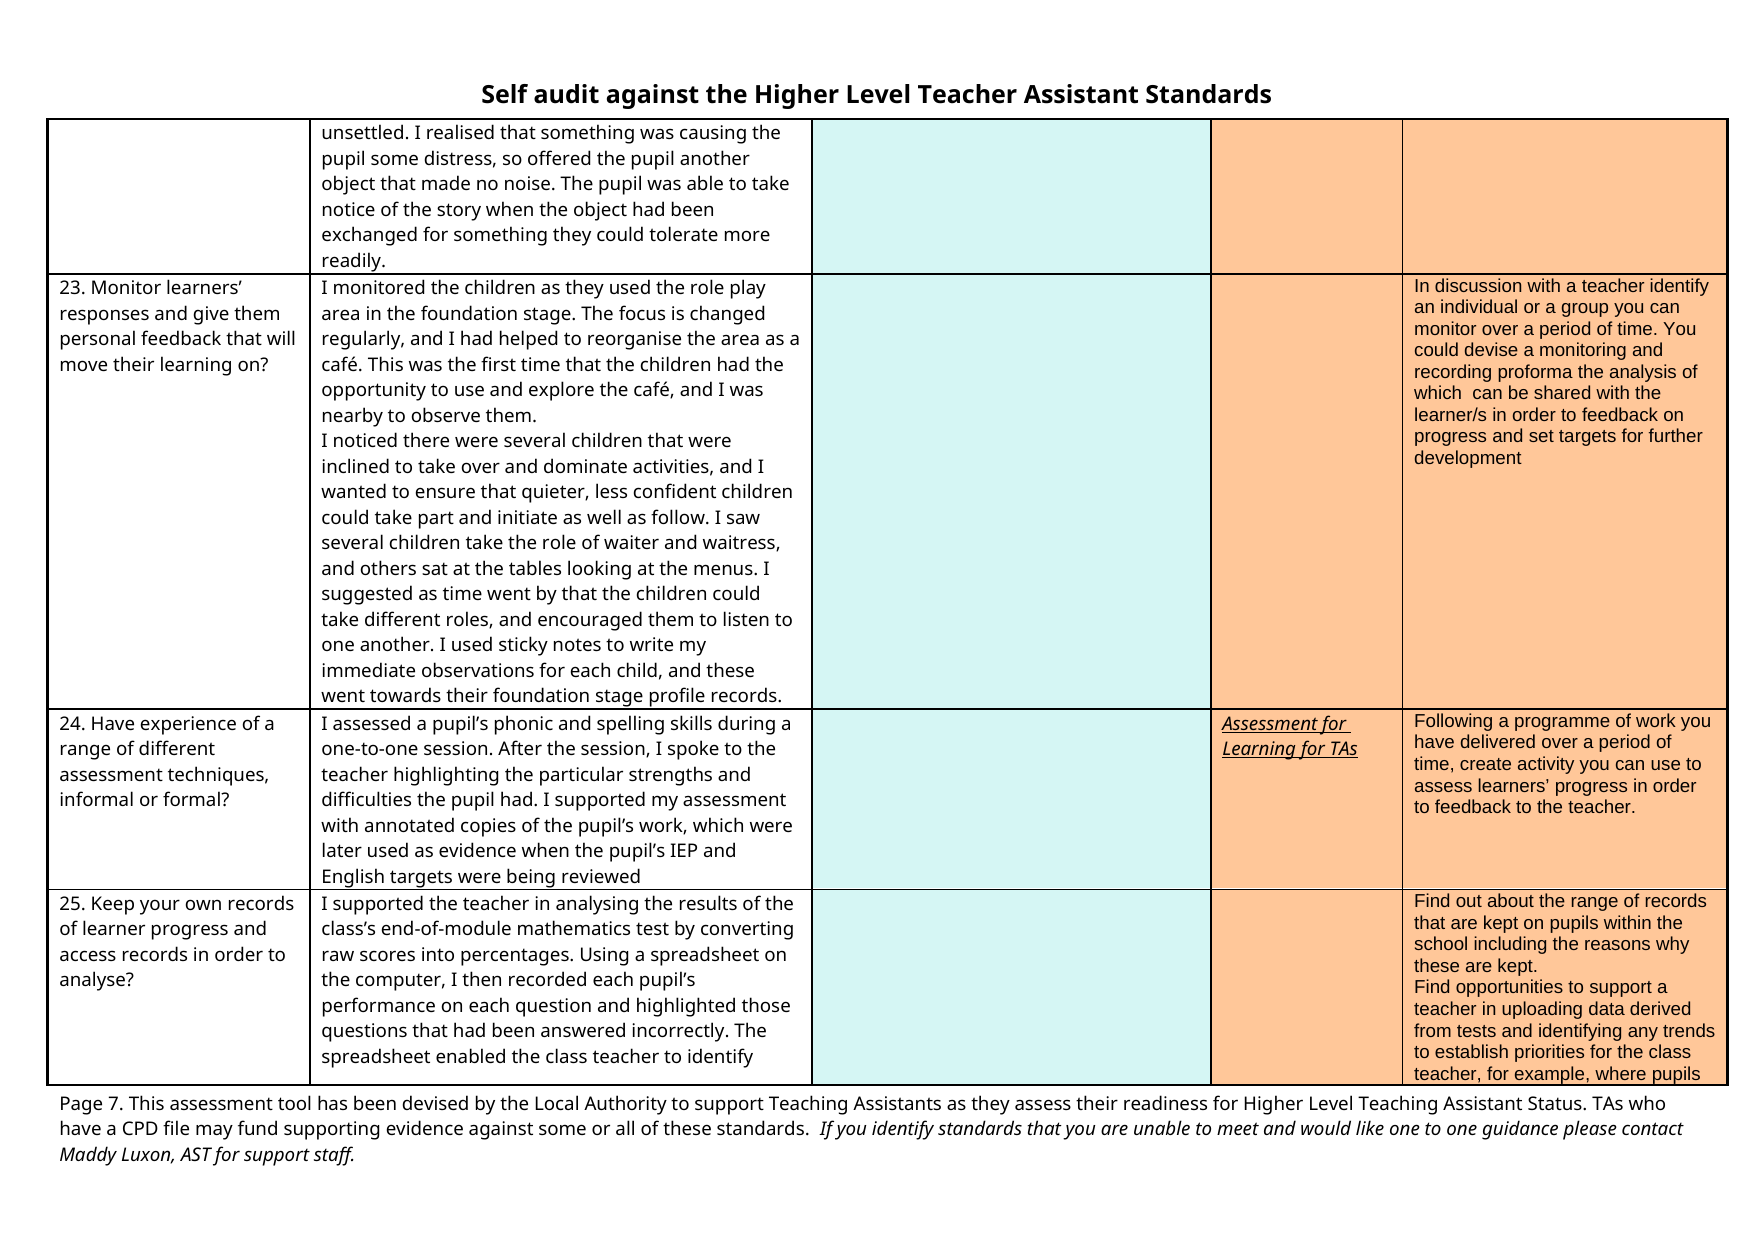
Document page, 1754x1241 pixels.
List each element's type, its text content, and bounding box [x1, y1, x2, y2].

table_cell [813, 120, 1210, 273]
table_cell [1403, 890, 1726, 1084]
table_cell [813, 275, 1210, 708]
table_cell [813, 710, 1210, 888]
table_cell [49, 890, 309, 1084]
table_cell [813, 890, 1210, 1084]
table_cell I assessed a pupil’s phonic and spelling skills during a one-to-one session. After the session, I spoke to the teacher highlighting the particular strengths and difficulties the pupil had. I supported my assessment with annotated copies of the pupil’s work, which were later used as evidence when the pupil’s IEP and English targets were being reviewed [311, 710, 811, 888]
table_cell Following a programme of work you have delivered over a period of time, create activity you can use to assess learners’ progress in order to feedback to the teacher. [1403, 710, 1726, 888]
table_cell [1212, 890, 1402, 1084]
table_cell I monitored the children as they used the role play area in the foundation stage. The focus is changed regularly, and I had helped to reorganise the area as a café. This was the first time that the children had the opportunity to use and explore the café, and I was nearby to observe them. I noticed there were several children that were inclined to take over and dominate activities, and I wanted to ensure that quieter, less confident children could take part and initiate as well as follow. I saw several children take the role of waiter and waitress, and others sat at the tables looking at the menus. I suggested as time went by that the children could take different roles, and encouraged them to listen to one another. I used sticky notes to write my immediate observations for each child, and these went towards their foundation stage profile records. [311, 275, 811, 708]
table_cell 23. Monitor learners’ responses and give them personal feedback that will move their learning on? [49, 275, 309, 708]
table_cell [1403, 120, 1726, 273]
table_cell [1212, 120, 1402, 273]
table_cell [49, 120, 309, 273]
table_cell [311, 890, 811, 1084]
table_cell 24. Have experience of a range of different assessment techniques, informal or formal? [49, 710, 309, 888]
table_cell [1212, 275, 1402, 708]
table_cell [311, 120, 811, 273]
table_cell Assessment for Learning for TAs [1212, 710, 1402, 888]
table_cell In discussion with a teacher identify an individual or a group you can monitor over a period of time. You could devise a monitoring and recording proforma the analysis of which can be shared with the learner/s in order to feedback on progress and set targets for further development [1403, 275, 1726, 708]
